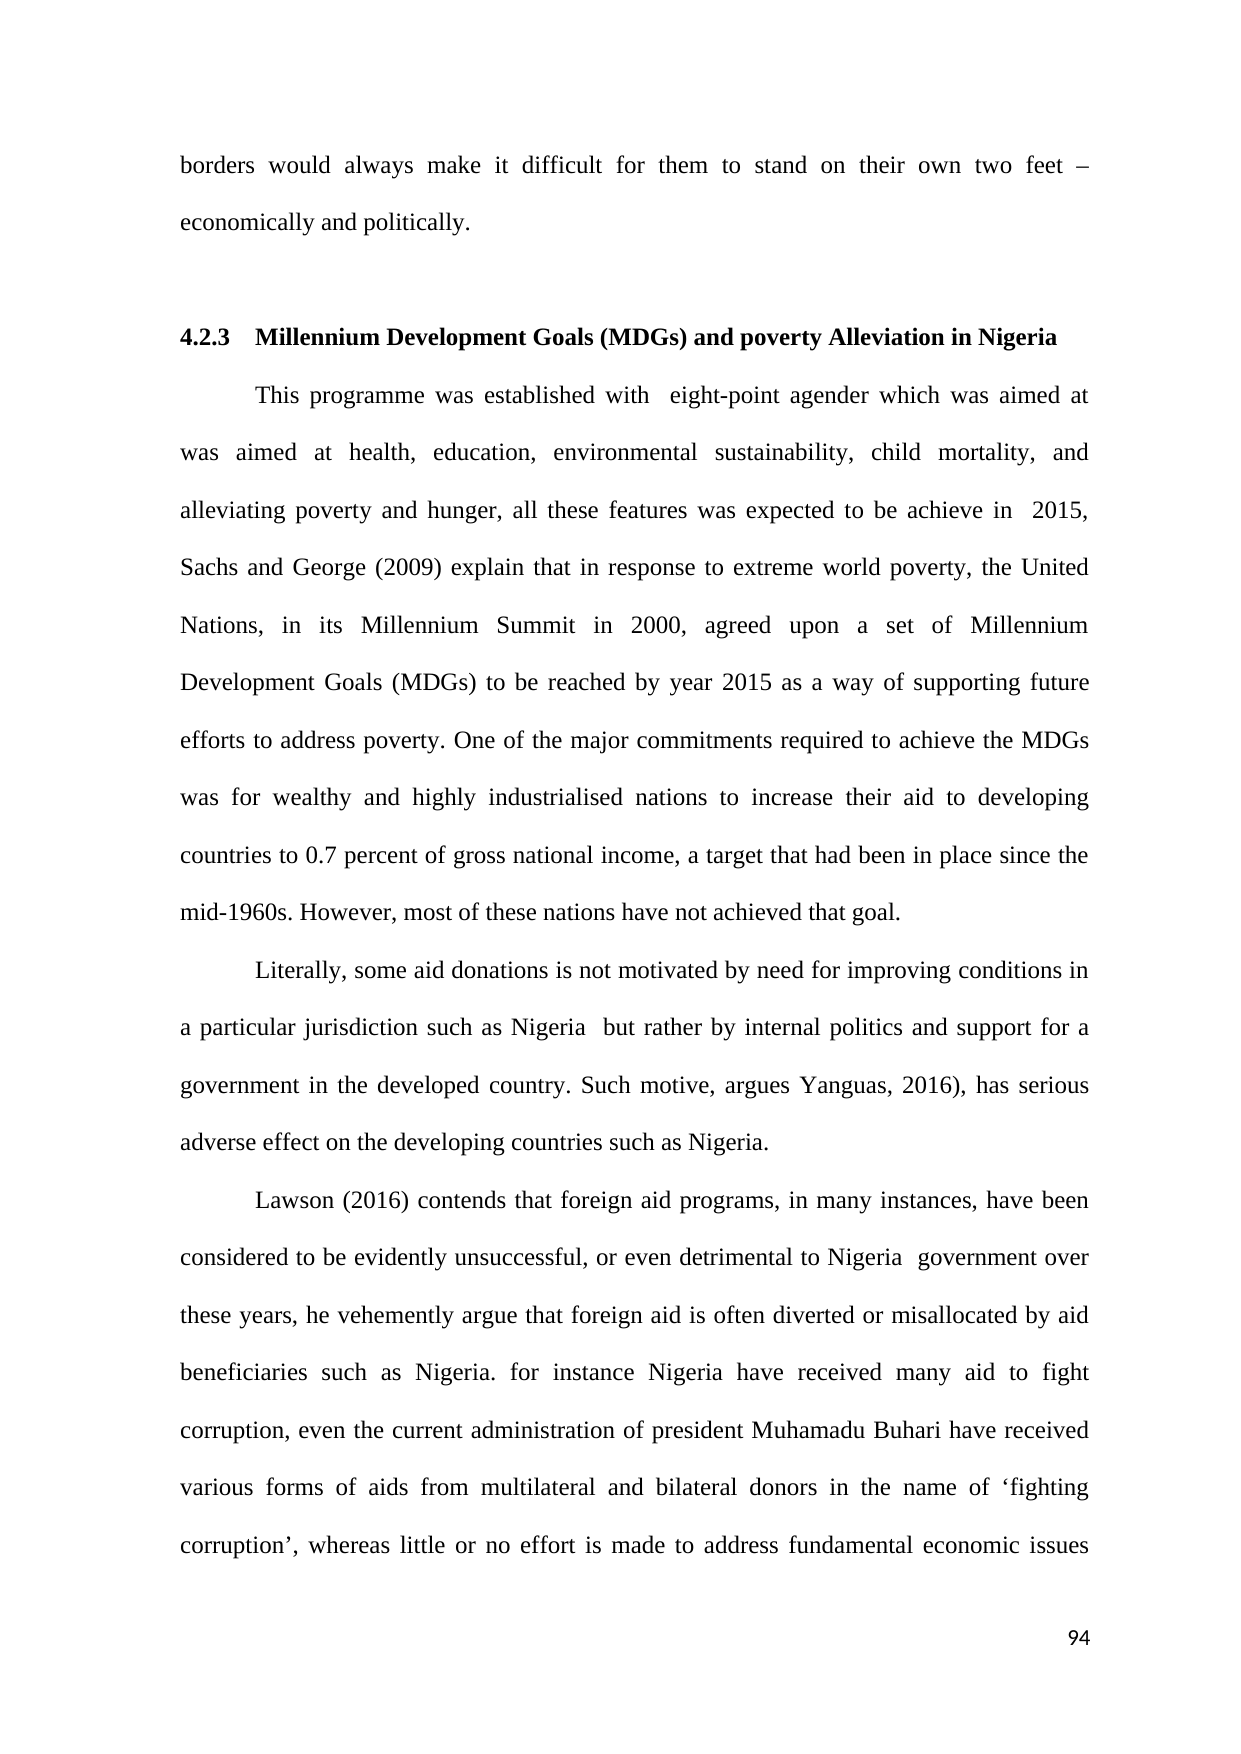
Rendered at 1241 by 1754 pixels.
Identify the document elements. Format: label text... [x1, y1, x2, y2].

text Literally, some aid donations is not motivated by need for improving conditions in a particular jurisdiction such as Nigeria but rather by internal politics and support for a government in the developed country. Such motive, argues Yanguas, 2016), has serious adverse effect on the developing countries such as Nigeria. [180, 955, 1090, 1156]
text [180, 1185, 1090, 1559]
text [180, 150, 1090, 236]
text 4.2.3 Millennium Development Goals (MDGs) and poverty Alleviation in Nigeria [180, 322, 1090, 351]
text This programme was established with eight-point agender which was aimed at was aimed at health, education, environmental sustainability, child mortality, and alleviating poverty and hunger, all these features was expected to be achieve in 2015, Sachs and George (2009) explain that in response to extreme world poverty, the United Nations, in its Millennium Summit in 2000, agreed upon a set of Millennium Development Goals (MDGs) to be reached by year 2015 as a way of supporting future efforts to address poverty. One of the major commitments required to achieve the MDGs was for wealthy and highly industrialised nations to increase their aid to developing countries to 0.7 percent of gross national income, a target that had been in place since the mid-1960s. However, most of these nations have not achieved that goal. [180, 380, 1090, 926]
